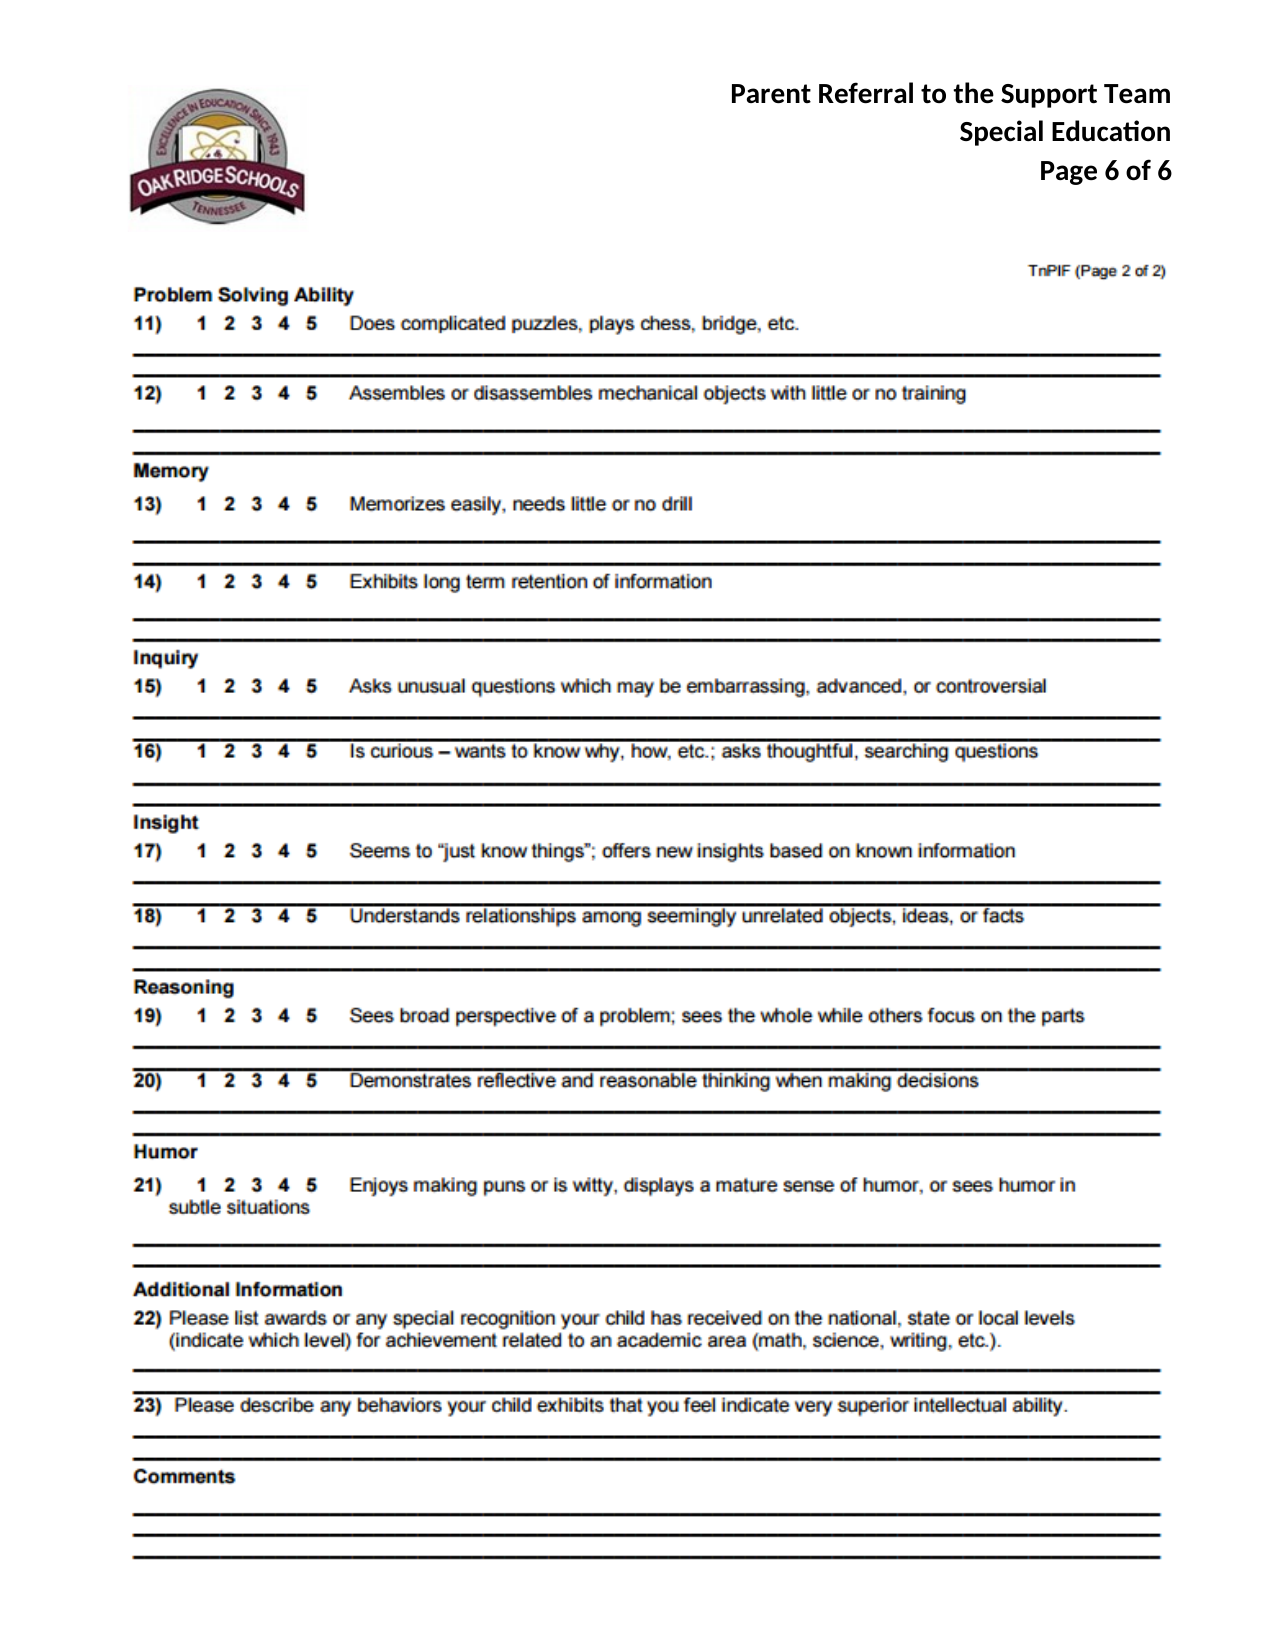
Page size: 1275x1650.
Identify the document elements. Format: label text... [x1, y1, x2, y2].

picture [93, 248, 1222, 1574]
text Parent Referral to the Support Team [103, 75, 1171, 111]
text Special Education [327, 113, 1171, 149]
text Page 6 of 6 [327, 152, 1172, 187]
picture [127, 85, 309, 232]
